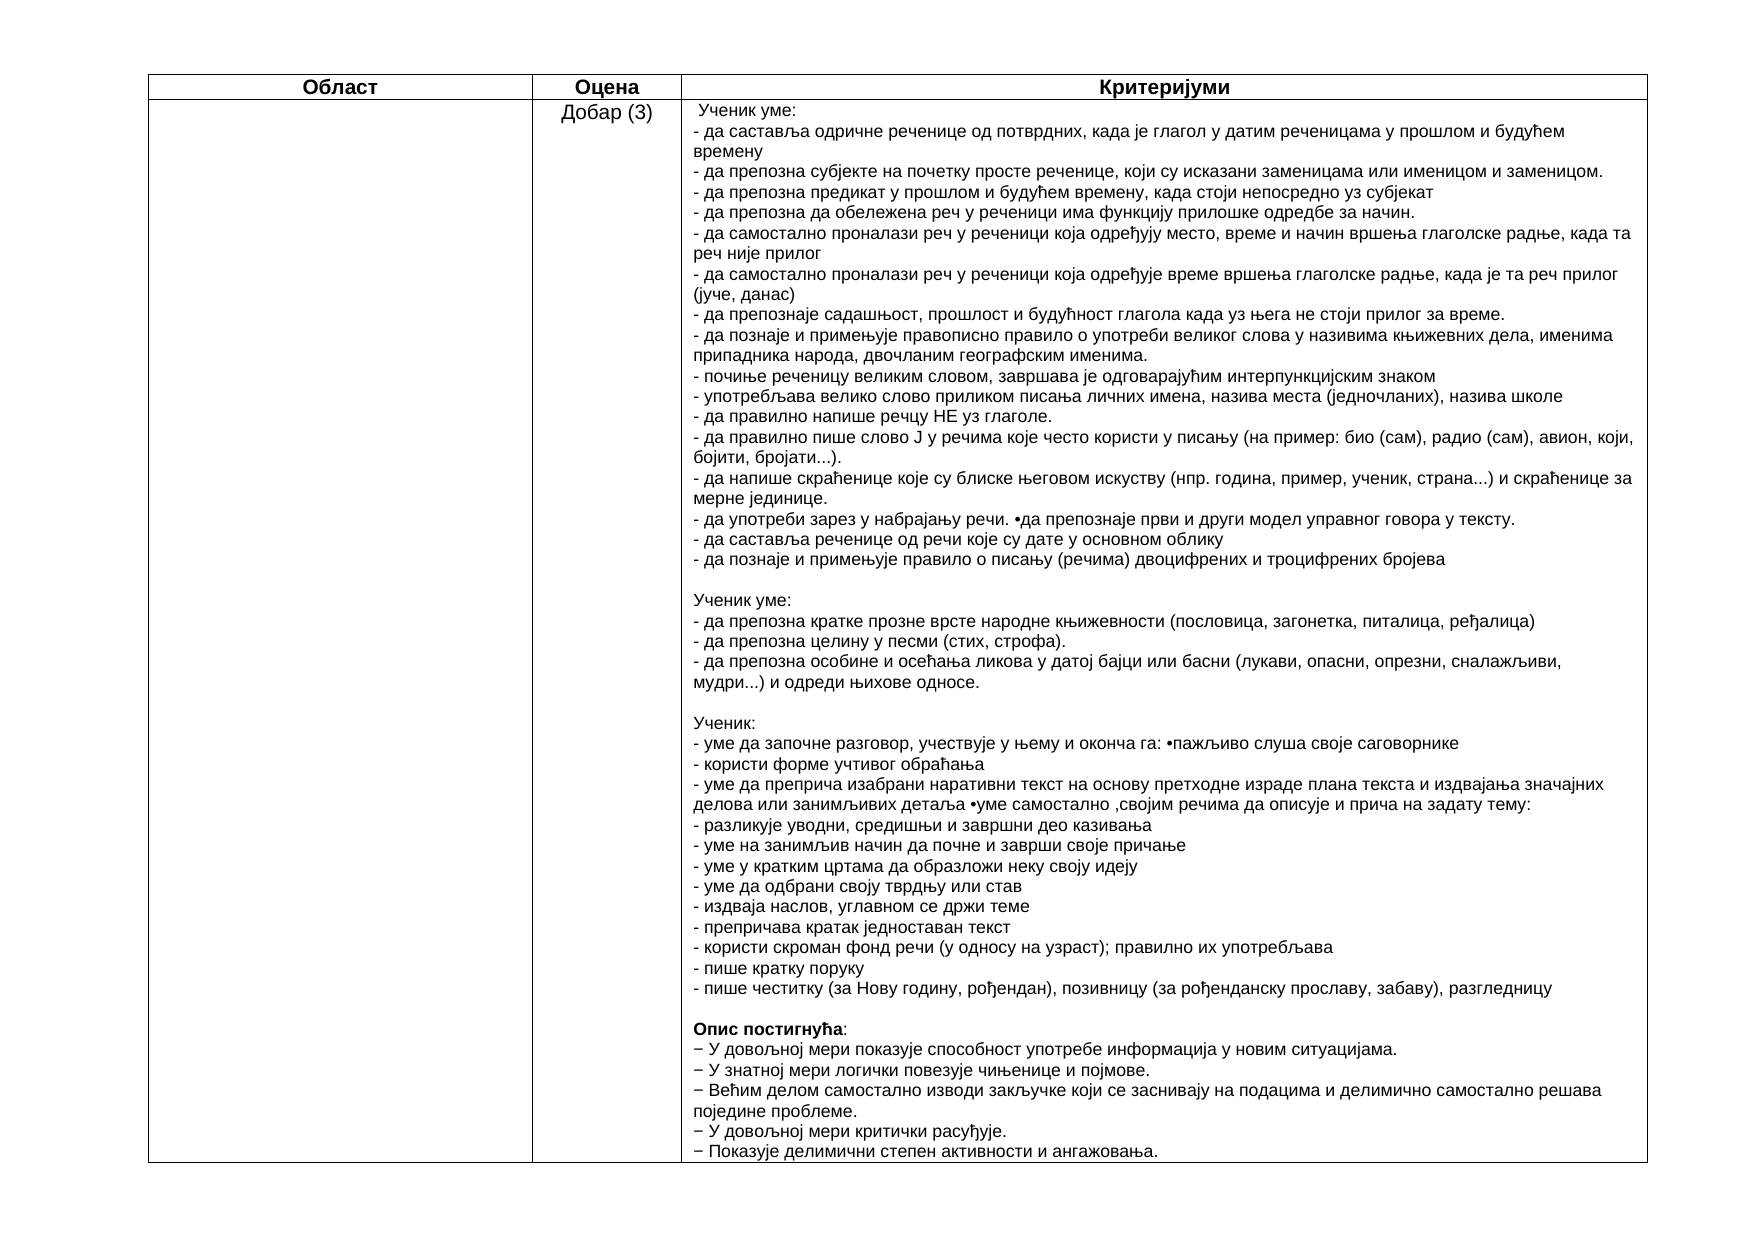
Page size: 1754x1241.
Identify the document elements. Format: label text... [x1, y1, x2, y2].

table_header Оцена [533, 75, 681, 99]
table_cell Ученик уме: - да саставља одричне реченице од потврдних, када је глагол у датим реченицама у прошлом и будућем времену - да препозна субјекте на почетку просте реченице, који су исказани заменицама или именицом и заменицом. - да препозна предикат у прошлом и будућем времену, када стоји непосредно уз субјекат - да препозна да обележена реч у реченици има функцију прилошке одредбе за начин. - да самостално проналази реч у реченици која одређују место, време и начин вршења глаголске радње, када та реч није прилог - да самостално проналази реч у реченици која одређује време вршења глаголске радње, када је та реч прилог (јуче, данас) - да препознаје садашњост, прошлост и будућност глагола када уз њега не стоји прилог за време. - да познаје и примењује правописно правило о употреби великог слова у називима књижевних дела, именима припадника народа, двочланим географским именима. - почиње реченицу великим словом, завршава је одговарајућим интерпункцијским знаком - употребљава велико слово приликом писања личних имена, назива места (једночланих), назива школе - да правилно напише речцу НЕ уз глаголе. - да правилно пише слово Ј у речима које често користи у писању (на пример: био (сам), радио (сам), авион, који, бојити, бројати...). - да напише скраћенице које су блиске његовом искуству (нпр. година, пример, ученик, страна...) и скраћенице за мерне јединице. - да употреби зарез у набрајању речи. •да препознаје први и други модел управног говора у тексту. - да саставља реченице од речи које су дате у основном облику - да познаје и примењује правило о писању (речима) двоцифрених и троцифрених бројева Ученик уме: - да препозна кратке прозне врсте народне књижевности (пословица, загонетка, питалица, ређалица) - да препозна целину у песми (стих, строфа). - да препозна особине и осећања ликова у датој бајци или басни (лукави, опасни, опрезни, сналажљиви, мудри...) и одреди њихове односе. Ученик: - уме да започне разговор, учествује у њему и оконча га: •пажљиво слуша своје саговорнике - користи форме учтивог обраћања - уме да преприча изабрани наративни текст на основу претходне израде плана текста и издвајања значајних делова или занимљивих детаља •уме самостално ,својим речима да описује и прича на задату тему: - разликује уводни, средишњи и завршни део казивања - уме на занимљив начин да почне и заврши своје причање - уме у кратким цртама да образложи неку своју идеју - уме да одбрани своју тврдњу или став - издваја наслов, углавном се држи теме - препричава кратак једноставан текст - користи скроман фонд речи (у односу на узраст); правилно их употребљава - пише кратку поруку - пише честитку (за Нову годину, рођендан), позивницу (за рођенданску прославу, забаву), разгледницу Опис постигнућа: − У довољној мери показује способност употребе информација у новим ситуацијама. − У знатној мери лoгички пoвeзуje чињeницe и пojмoвe. − Већим делом самостално изводи закључке који се заснивају на подацима и делимично самостално решава поједине проблеме. − У довољној мери критички рaсуђуje. − Показује делимични степен активности и ангажовања. [682, 100, 1647, 1162]
table_cell Добар (3) [533, 100, 681, 1162]
table_header Област [149, 75, 532, 99]
table_header Критеријуми [682, 75, 1647, 99]
